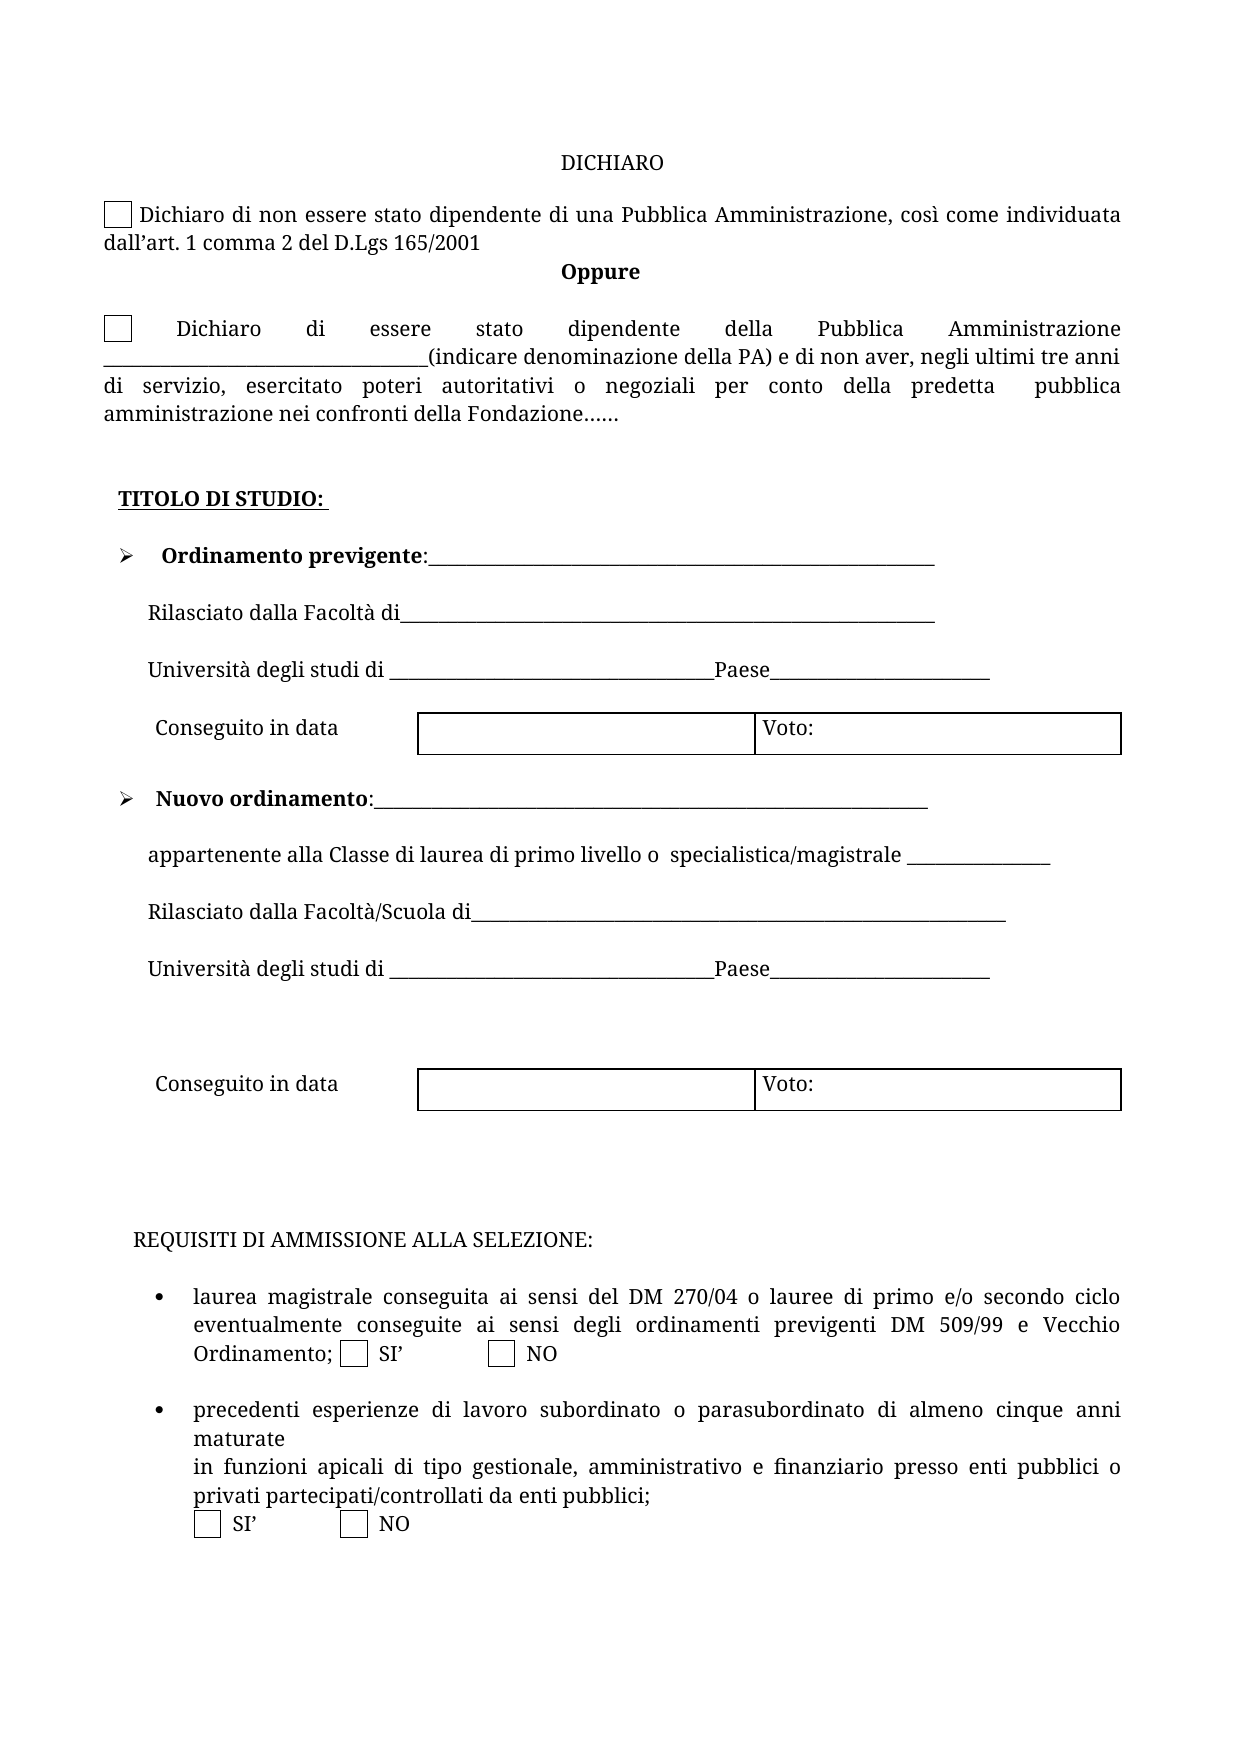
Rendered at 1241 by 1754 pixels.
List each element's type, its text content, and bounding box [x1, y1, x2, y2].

list in funzioni apicali di tipo gestionale, amministrativo e finanziario presso enti pubblici o privati partecipati/controllati da enti pubblici; SI’ NO [193, 1452, 1122, 1538]
text Rilasciato dalla Facoltà/Scuola di________________________________________________________ [148, 897, 1122, 926]
text Università degli studi di __________________________________Paese_______________________ [148, 655, 1122, 683]
text Rilasciato dalla Facoltà di________________________________________________________ [148, 598, 1122, 627]
table_header Voto: [756, 1070, 1120, 1110]
text appartenente alla Classe di laurea di primo livello o specialistica/magistrale _______________ [148, 841, 1122, 869]
list Nuovo ordinamento:__________________________________________________________ [118, 784, 1122, 812]
text Dichiaro di essere stato dipendente della Pubblica Amministrazione __________________________________(indicare denominazione della PA) e di non aver, negli ultimi tre anni di servizio, esercitato poteri autoritativi o negoziali per conto della predetta pubblica amministrazione nei confronti della Fondazione…… [103, 314, 1122, 428]
list laurea magistrale conseguita ai sensi del DM 270/04 o lauree di primo e/o secondo ciclo eventualmente conseguite ai sensi degli ordinamenti previgenti DM 509/99 e Vecchio Ordinamento; SI’ NO [156, 1282, 1122, 1367]
text TITOLO DI STUDIO: [118, 484, 1122, 513]
text Università degli studi di __________________________________Paese_______________________ [148, 954, 1122, 983]
text Oppure [472, 257, 1122, 285]
table_header [419, 1070, 754, 1110]
text DICHIARO [472, 148, 1122, 176]
list precedenti esperienze di lavoro subordinato o parasubordinato di almeno cinque anni maturate [156, 1396, 1122, 1452]
text REQUISITI DI AMMISSIONE ALLA SELEZIONE: [133, 1225, 1122, 1253]
table_header Voto: [756, 714, 1120, 754]
table_header Conseguito in data [118, 712, 417, 754]
text Dichiaro di non essere stato dipendente di una Pubblica Amministrazione, così come individuata dall’art. 1 comma 2 del D.Lgs 165/2001 [103, 200, 1122, 257]
table_header [419, 714, 754, 754]
table_header Conseguito in data [118, 1068, 417, 1110]
list Ordinamento previgente:_____________________________________________________ [118, 541, 1122, 570]
